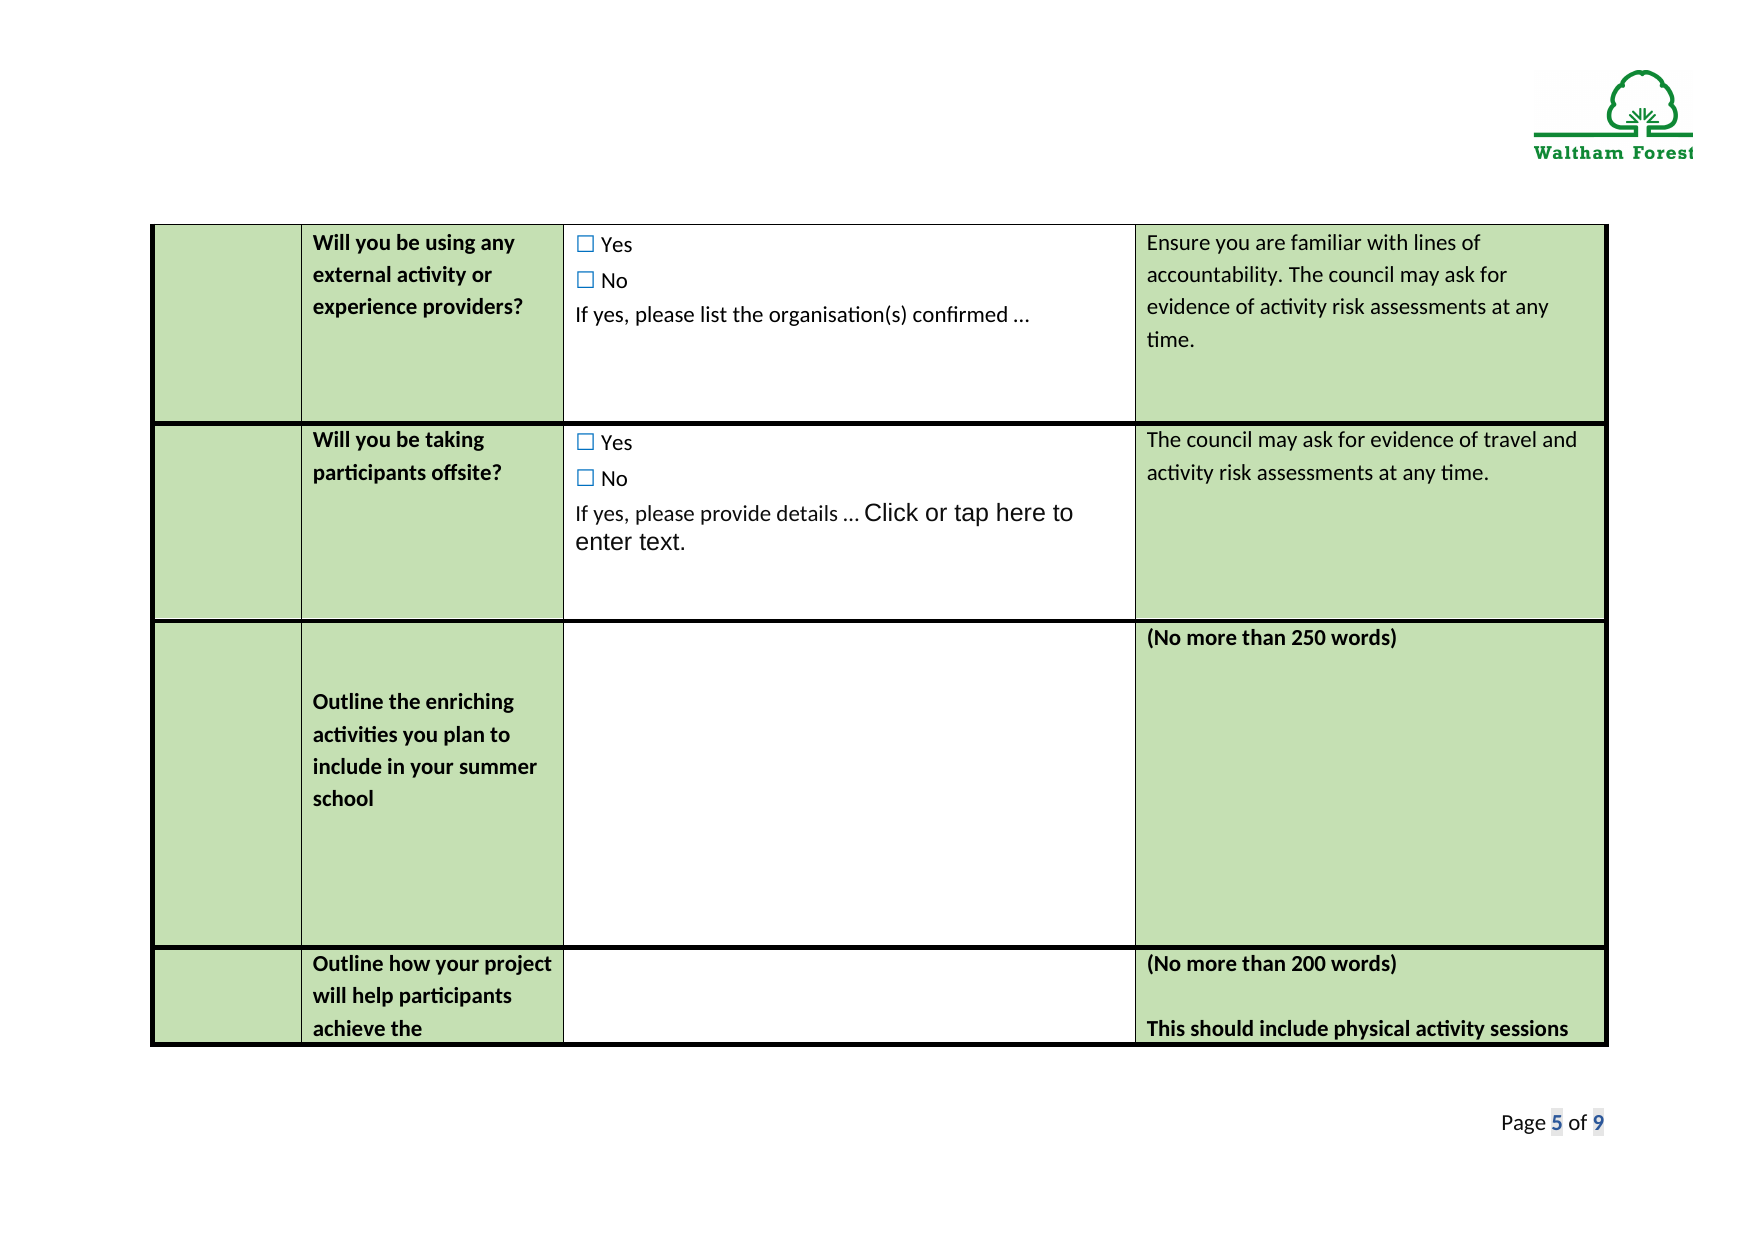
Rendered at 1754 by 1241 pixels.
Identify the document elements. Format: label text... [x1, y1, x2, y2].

table_cell [564, 623, 1135, 945]
table_cell Outline the enriching activities you plan to include in your summer school [302, 623, 563, 945]
table_cell [155, 426, 301, 618]
table_cell (No more than 250 words) [1136, 623, 1604, 945]
table_cell [155, 623, 301, 945]
table_cell Will you be taking participants offsite? [302, 426, 563, 618]
table_cell [564, 950, 1135, 1042]
table_cell Outline how your project will help participants achieve the recommended 60 minutes of daily physical activity. [302, 950, 563, 1042]
table_cell [155, 950, 301, 1042]
table_cell Yes No If yes, please list the organisation(s) confirmed … [564, 225, 1135, 421]
picture [1533, 70, 1693, 159]
table_cell Ensure you are familiar with lines of accountability. The council may ask for evidence of activity risk assessments at any time. [1136, 225, 1604, 421]
table_cell Yes No If yes, please provide details … [564, 426, 1135, 618]
table_cell [155, 225, 301, 421]
table_cell The council may ask for evidence of travel and activity risk assessments at any time. [1136, 426, 1604, 618]
table_cell Will you be using any external activity or experience providers? [302, 225, 563, 421]
